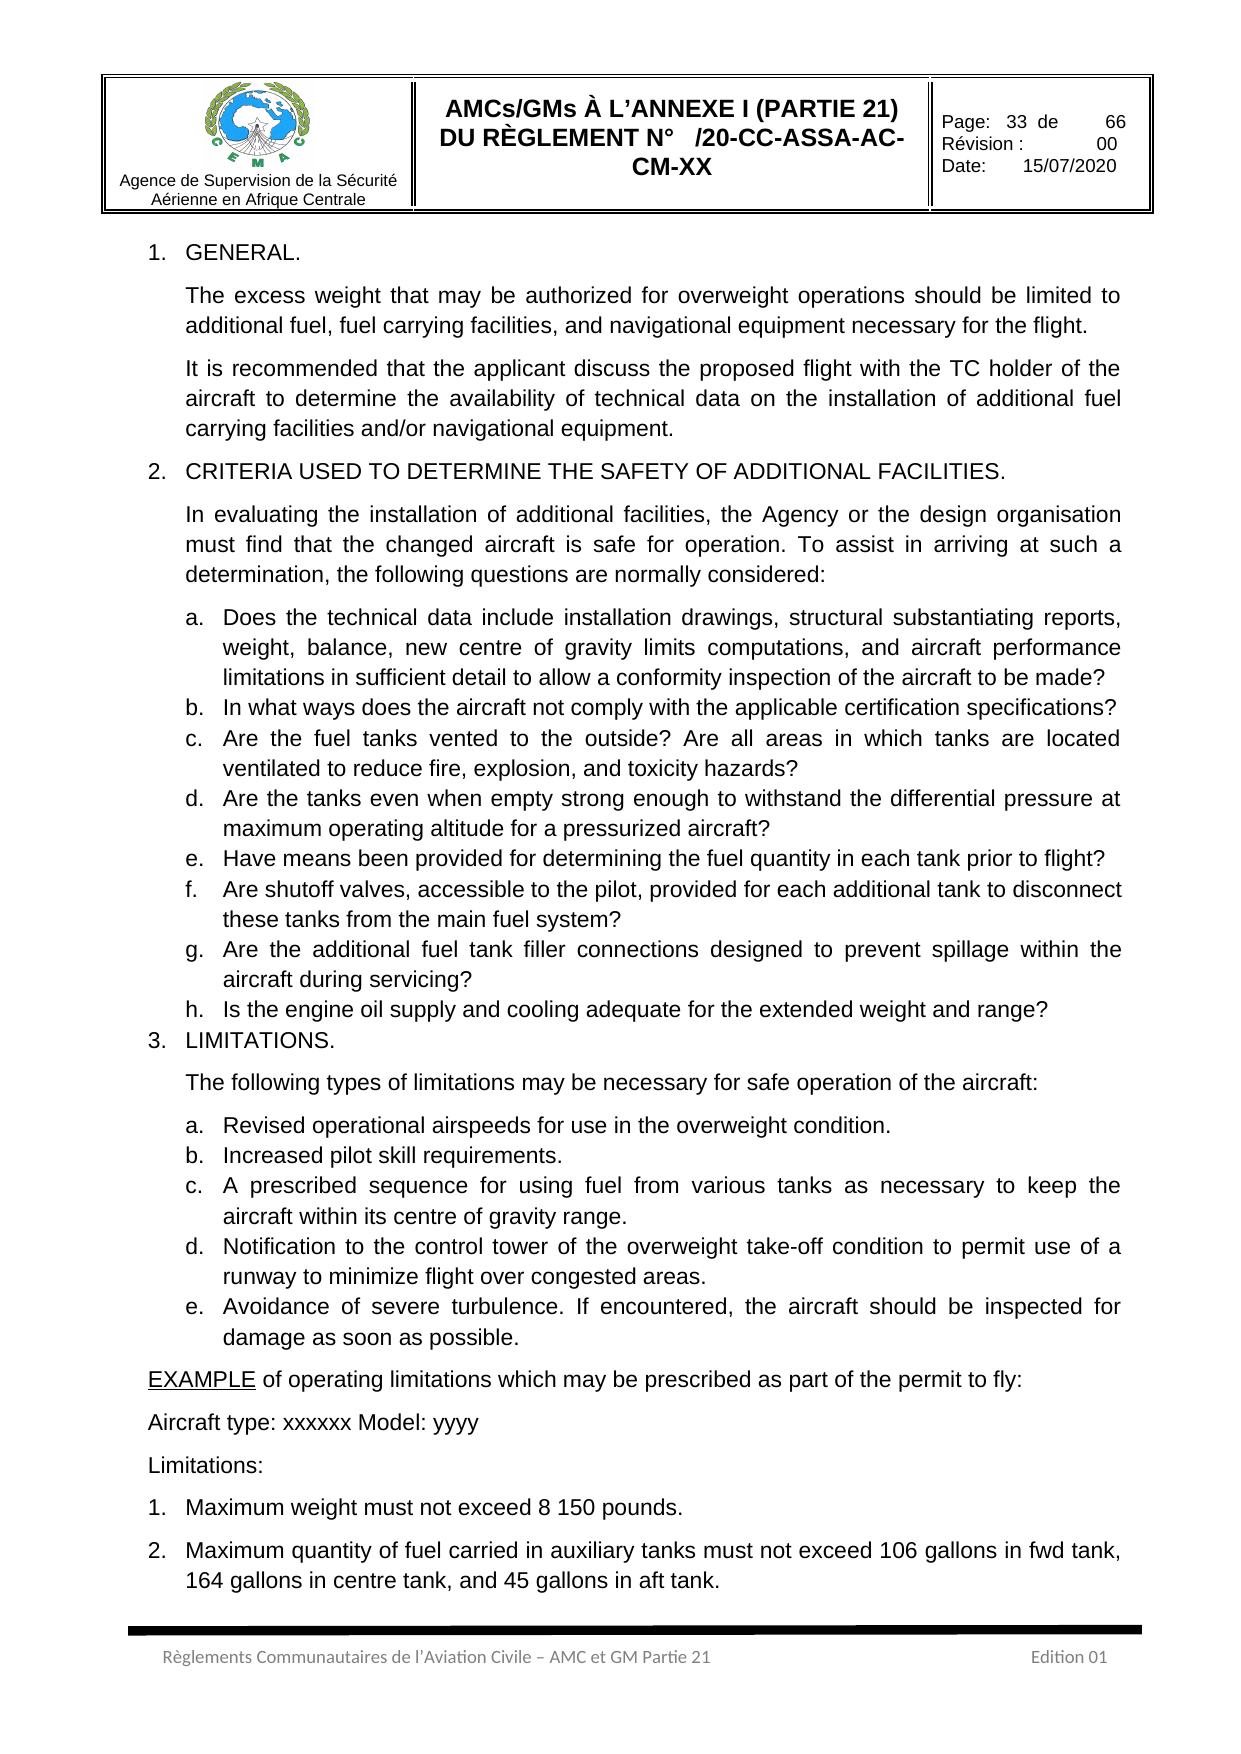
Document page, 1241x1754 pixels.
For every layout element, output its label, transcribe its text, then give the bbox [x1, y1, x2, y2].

text The following types of limitations may be necessary for safe operation of the aircraft: [185, 1069, 1122, 1096]
list CRITERIA USED TO DETERMINE THE SAFETY OF ADDITIONAL FACILITIES. [148, 458, 1122, 484]
text EXAMPLE of operating limitations which may be prescribed as part of the permit to fly: [148, 1366, 1122, 1392]
list Are shutoff valves, accessible to the pilot, provided for each additional tank to disconnect these tanks from the main fuel system? [185, 876, 1122, 932]
list Revised operational airspeeds for use in the overweight condition. [185, 1112, 1122, 1138]
list A prescribed sequence for using fuel from various tanks as necessary to keep the aircraft within its centre of gravity range. [185, 1172, 1122, 1229]
list Maximum quantity of fuel carried in auxiliary tanks must not exceed 106 gallons in fwd tank, 164 gallons in centre tank, and 45 gallons in aft tank. [148, 1537, 1122, 1593]
list LIMITATIONS. [148, 1027, 1122, 1053]
list Notification to the control tower of the overweight take-off condition to permit use of a runway to minimize flight over congested areas. [185, 1233, 1122, 1289]
list In what ways does the aircraft not comply with the applicable certification specifications? [185, 694, 1122, 721]
text The excess weight that may be authorized for overweight operations should be limited to additional fuel, fuel carrying facilities, and navigational equipment necessary for the flight. [185, 282, 1122, 338]
list Have means been provided for determining the fuel quantity in each tank prior to flight? [185, 845, 1122, 872]
list Is the engine oil supply and cooling adequate for the extended weight and range? [185, 996, 1122, 1023]
text Limitations: [148, 1452, 1122, 1478]
list Increased pilot skill requirements. [185, 1142, 1122, 1168]
list Maximum weight must not exceed 8 150 pounds. [148, 1494, 1122, 1521]
list Avoidance of severe turbulence. If encountered, the aircraft should be inspected for damage as soon as possible. [185, 1293, 1122, 1350]
text It is recommended that the applicant discuss the proposed flight with the TC holder of the aircraft to determine the availability of technical data on the installation of additional fuel carrying facilities and/or navigational equipment. [185, 355, 1122, 441]
text In evaluating the installation of additional facilities, the Agency or the design organisation must find that the changed aircraft is safe for operation. To assist in arriving at such a determination, the following questions are normally considered: [185, 501, 1122, 587]
list GENERAL. [148, 239, 1122, 265]
list Are the additional fuel tank filler connections designed to prevent spillage within the aircraft during servicing? [185, 936, 1122, 992]
list Does the technical data include installation drawings, structural substantiating reports, weight, balance, new centre of gravity limits computations, and aircraft performance limitations in sufficient detail to allow a conformity inspection of the aircraft to be made? [185, 604, 1122, 690]
list Are the fuel tanks vented to the outside? Are all areas in which tanks are located ventilated to reduce fire, explosion, and toxicity hazards? [185, 724, 1122, 781]
text Aircraft type: xxxxxx Model: yyyy [148, 1409, 1122, 1435]
list Are the tanks even when empty strong enough to withstand the differential pressure at maximum operating altitude for a pressurized aircraft? [185, 785, 1122, 841]
